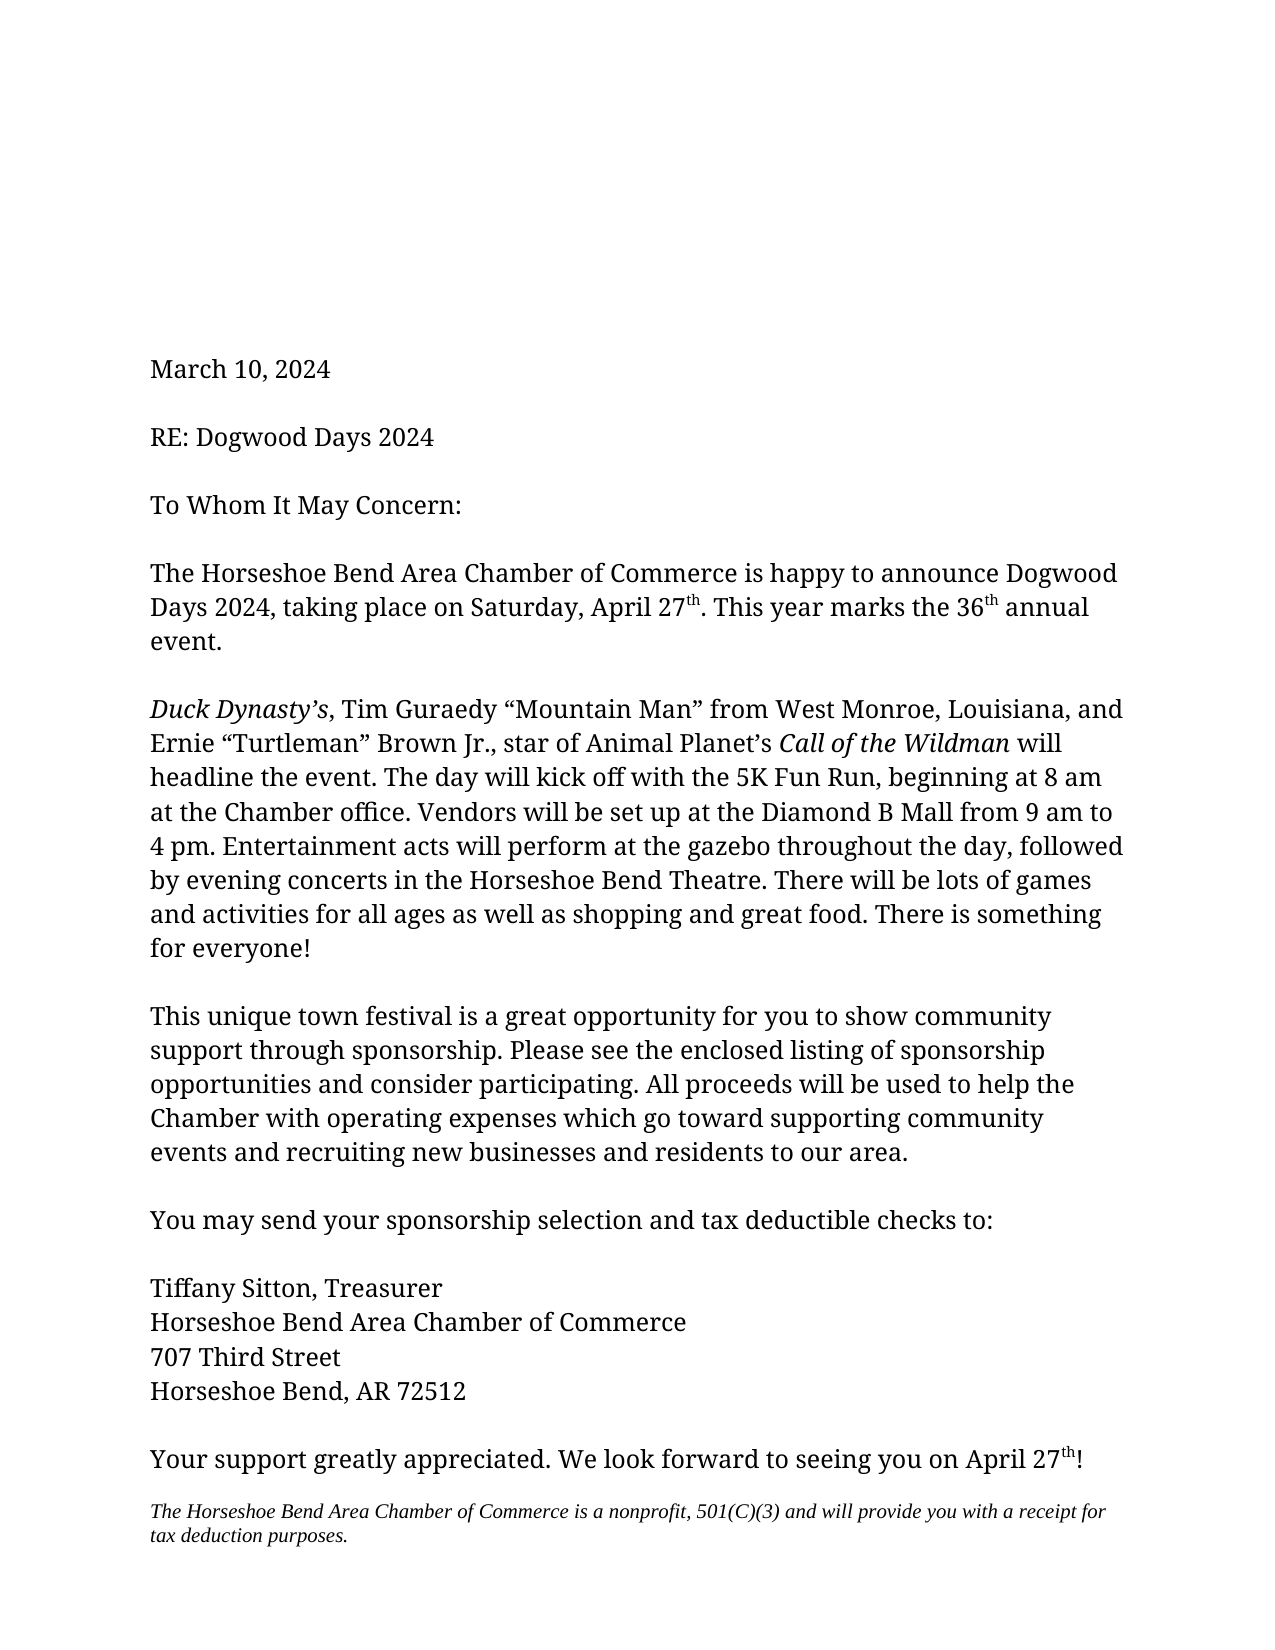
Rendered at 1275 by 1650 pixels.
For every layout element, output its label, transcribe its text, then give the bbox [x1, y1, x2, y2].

text Horseshoe Bend Area Chamber of Commerce [150, 1305, 1125, 1339]
text March 10, 2024 [150, 351, 1125, 385]
text Horseshoe Bend, AR 72512 [150, 1373, 1125, 1407]
text This unique town festival is a great opportunity for you to show community support through sponsorship. Please see the enclosed listing of sponsorship opportunities and consider participating. All proceeds will be used to help the Chamber with operating expenses which go toward supporting community events and recruiting new businesses and residents to our area. [150, 998, 1125, 1169]
text RE: Dogwood Days 2024 [150, 419, 1125, 453]
text You may send your sponsorship selection and tax deductible checks to: [150, 1203, 1125, 1237]
text 707 Third Street [150, 1339, 1125, 1373]
text To Whom It May Concern: [150, 488, 1125, 522]
text Tiffany Sitton, Treasurer [150, 1271, 1125, 1305]
text The Horseshoe Bend Area Chamber of Commerce is happy to announce Dogwood Days 2024, taking place on Saturday, April 27th. This year marks the 36th annual event. [150, 556, 1125, 658]
text Duck Dynasty’s, Tim Guraedy “Mountain Man” from West Monroe, Louisiana, and Ernie “Turtleman” Brown Jr., star of Animal Planet’s Call of the Wildman will headline the event. The day will kick off with the 5K Fun Run, beginning at 8 am at the Chamber office. Vendors will be set up at the Diamond B Mall from 9 am to 4 pm. Entertainment acts will perform at the gazebo throughout the day, followed by evening concerts in the Horseshoe Bend Theatre. There will be lots of games and activities for all ages as well as shopping and great food. There is something for everyone! [150, 692, 1125, 964]
text Your support greatly appreciated. We look forward to seeing you on April 27th! [150, 1441, 1125, 1475]
